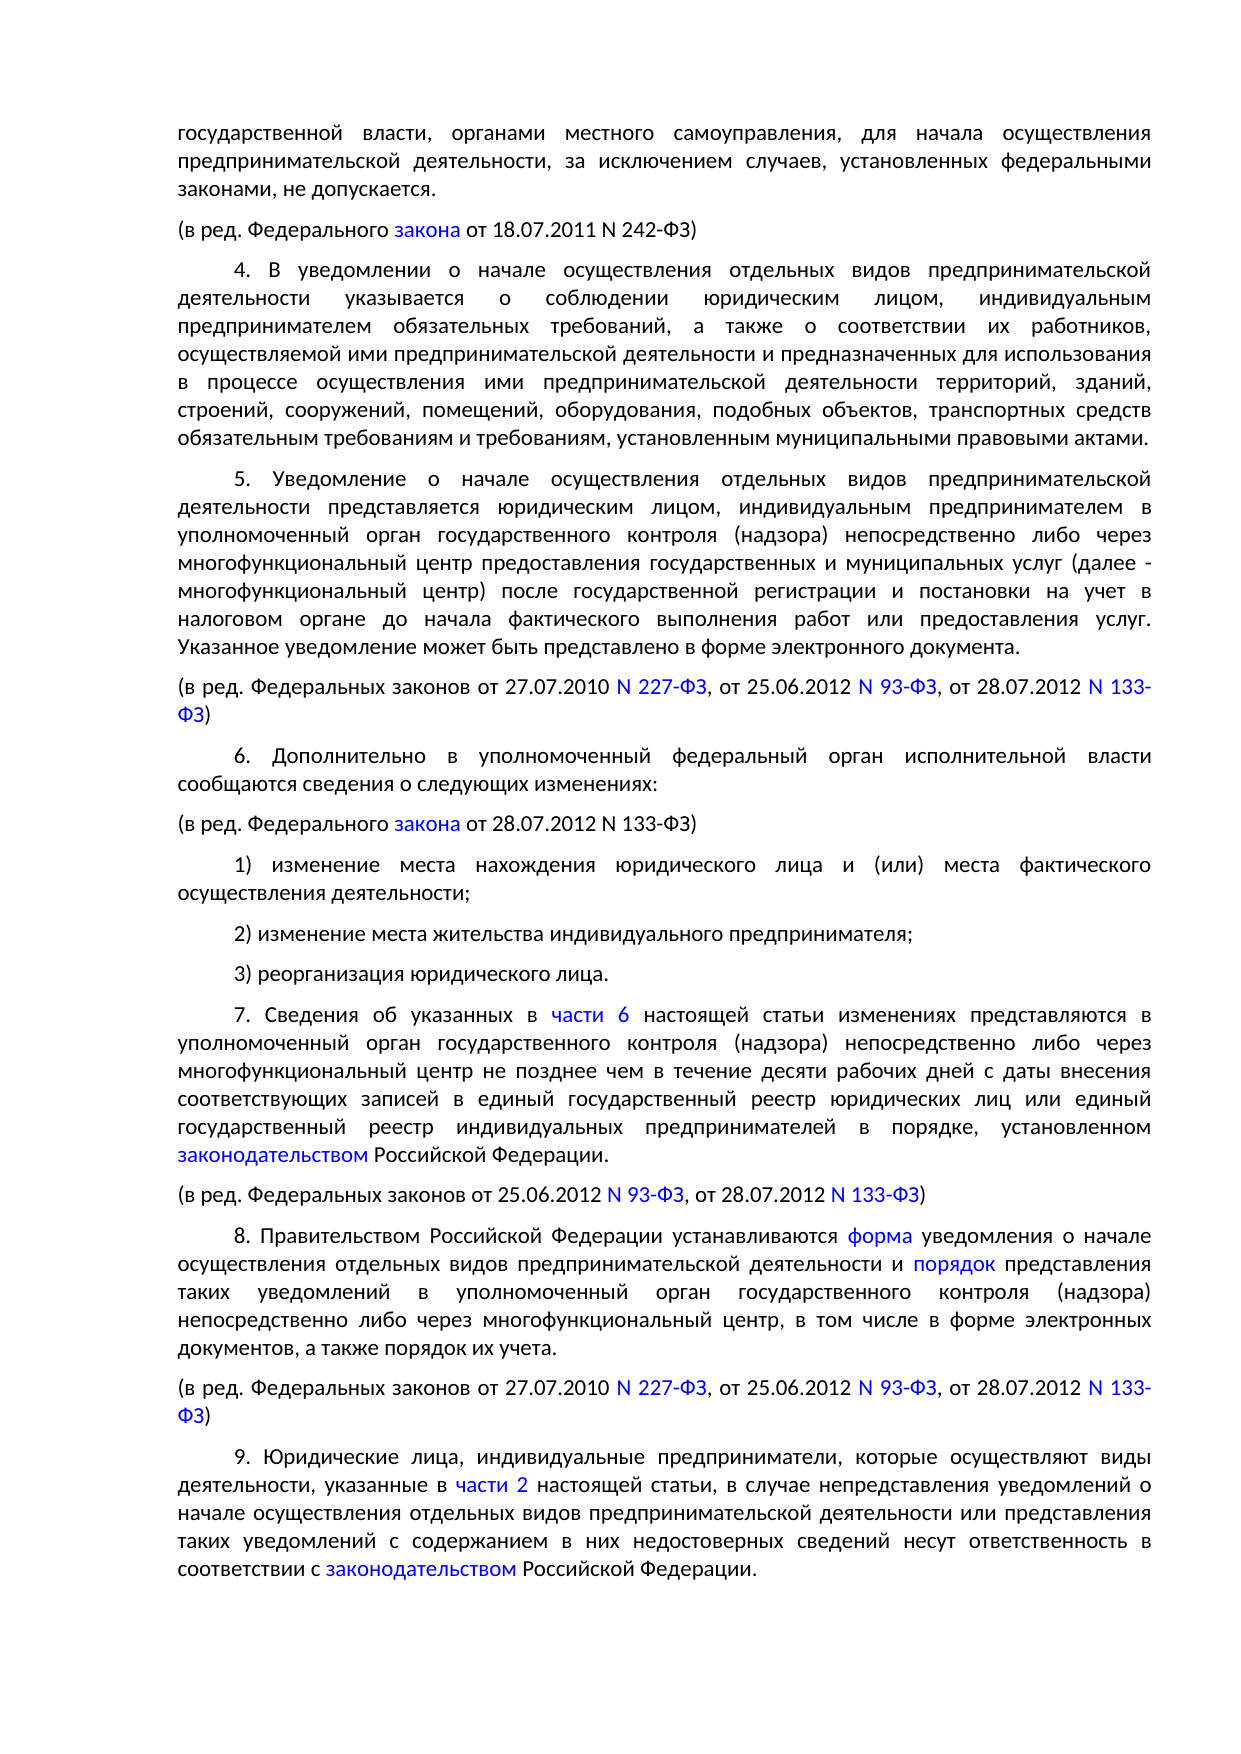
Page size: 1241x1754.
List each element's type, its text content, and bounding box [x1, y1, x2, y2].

text (в ред. Федеральных законов от 27.07.2010 N 227-ФЗ, от 25.06.2012 N 93-ФЗ, от 28.07.2012 N 133-ФЗ) [177, 1373, 1152, 1429]
text (в ред. Федерального закона от 28.07.2012 N 133-ФЗ) [177, 809, 1152, 838]
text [177, 118, 1152, 202]
text (в ред. Федерального закона от 18.07.2011 N 242-ФЗ) [177, 215, 1152, 243]
text 9. Юридические лица, индивидуальные предприниматели, которые осуществляют виды деятельности, указанные в части 2 настоящей статьи, в случае непредставления уведомлений о начале осуществления отдельных видов предпринимательской деятельности или представления таких уведомлений с содержанием в них недостоверных сведений несут ответственность в соответствии с законодательством Российской Федерации. [177, 1442, 1152, 1582]
text 5. Уведомление о начале осуществления отдельных видов предпринимательской деятельности представляется юридическим лицом, индивидуальным предпринимателем в уполномоченный орган государственного контроля (надзора) непосредственно либо через многофункциональный центр предоставления государственных и муниципальных услуг (далее - многофункциональный центр) после государственной регистрации и постановки на учет в налоговом органе до начала фактического выполнения работ или предоставления услуг. Указанное уведомление может быть представлено в форме электронного документа. [177, 464, 1152, 660]
text 6. Дополнительно в уполномоченный федеральный орган исполнительной власти сообщаются сведения о следующих изменениях: [177, 741, 1152, 797]
text 7. Сведения об указанных в части 6 настоящей статьи изменениях представляются в уполномоченный орган государственного контроля (надзора) непосредственно либо через многофункциональный центр не позднее чем в течение десяти рабочих дней с даты внесения соответствующих записей в единый государственный реестр юридических лиц или единый государственный реестр индивидуальных предпринимателей в порядке, установленном законодательством Российской Федерации. [177, 1000, 1152, 1168]
text (в ред. Федеральных законов от 25.06.2012 N 93-ФЗ, от 28.07.2012 N 133-ФЗ) [177, 1180, 1152, 1208]
text 8. Правительством Российской Федерации устанавливаются форма уведомления о начале осуществления отдельных видов предпринимательской деятельности и порядок представления таких уведомлений в уполномоченный орган государственного контроля (надзора) непосредственно либо через многофункциональный центр, в том числе в форме электронных документов, а также порядок их учета. [177, 1221, 1152, 1361]
text 3) реорганизация юридического лица. [177, 959, 1152, 987]
text 2) изменение места жительства индивидуального предпринимателя; [177, 919, 1152, 947]
text 1) изменение места нахождения юридического лица и (или) места фактического осуществления деятельности; [177, 850, 1152, 906]
text 4. В уведомлении о начале осуществления отдельных видов предпринимательской деятельности указывается о соблюдении юридическим лицом, индивидуальным предпринимателем обязательных требований, а также о соответствии их работников, осуществляемой ими предпринимательской деятельности и предназначенных для использования в процессе осуществления ими предпринимательской деятельности территорий, зданий, строений, сооружений, помещений, оборудования, подобных объектов, транспортных средств обязательным требованиям и требованиям, установленным муниципальными правовыми актами. [177, 255, 1152, 451]
text (в ред. Федеральных законов от 27.07.2010 N 227-ФЗ, от 25.06.2012 N 93-ФЗ, от 28.07.2012 N 133-ФЗ) [177, 672, 1152, 728]
